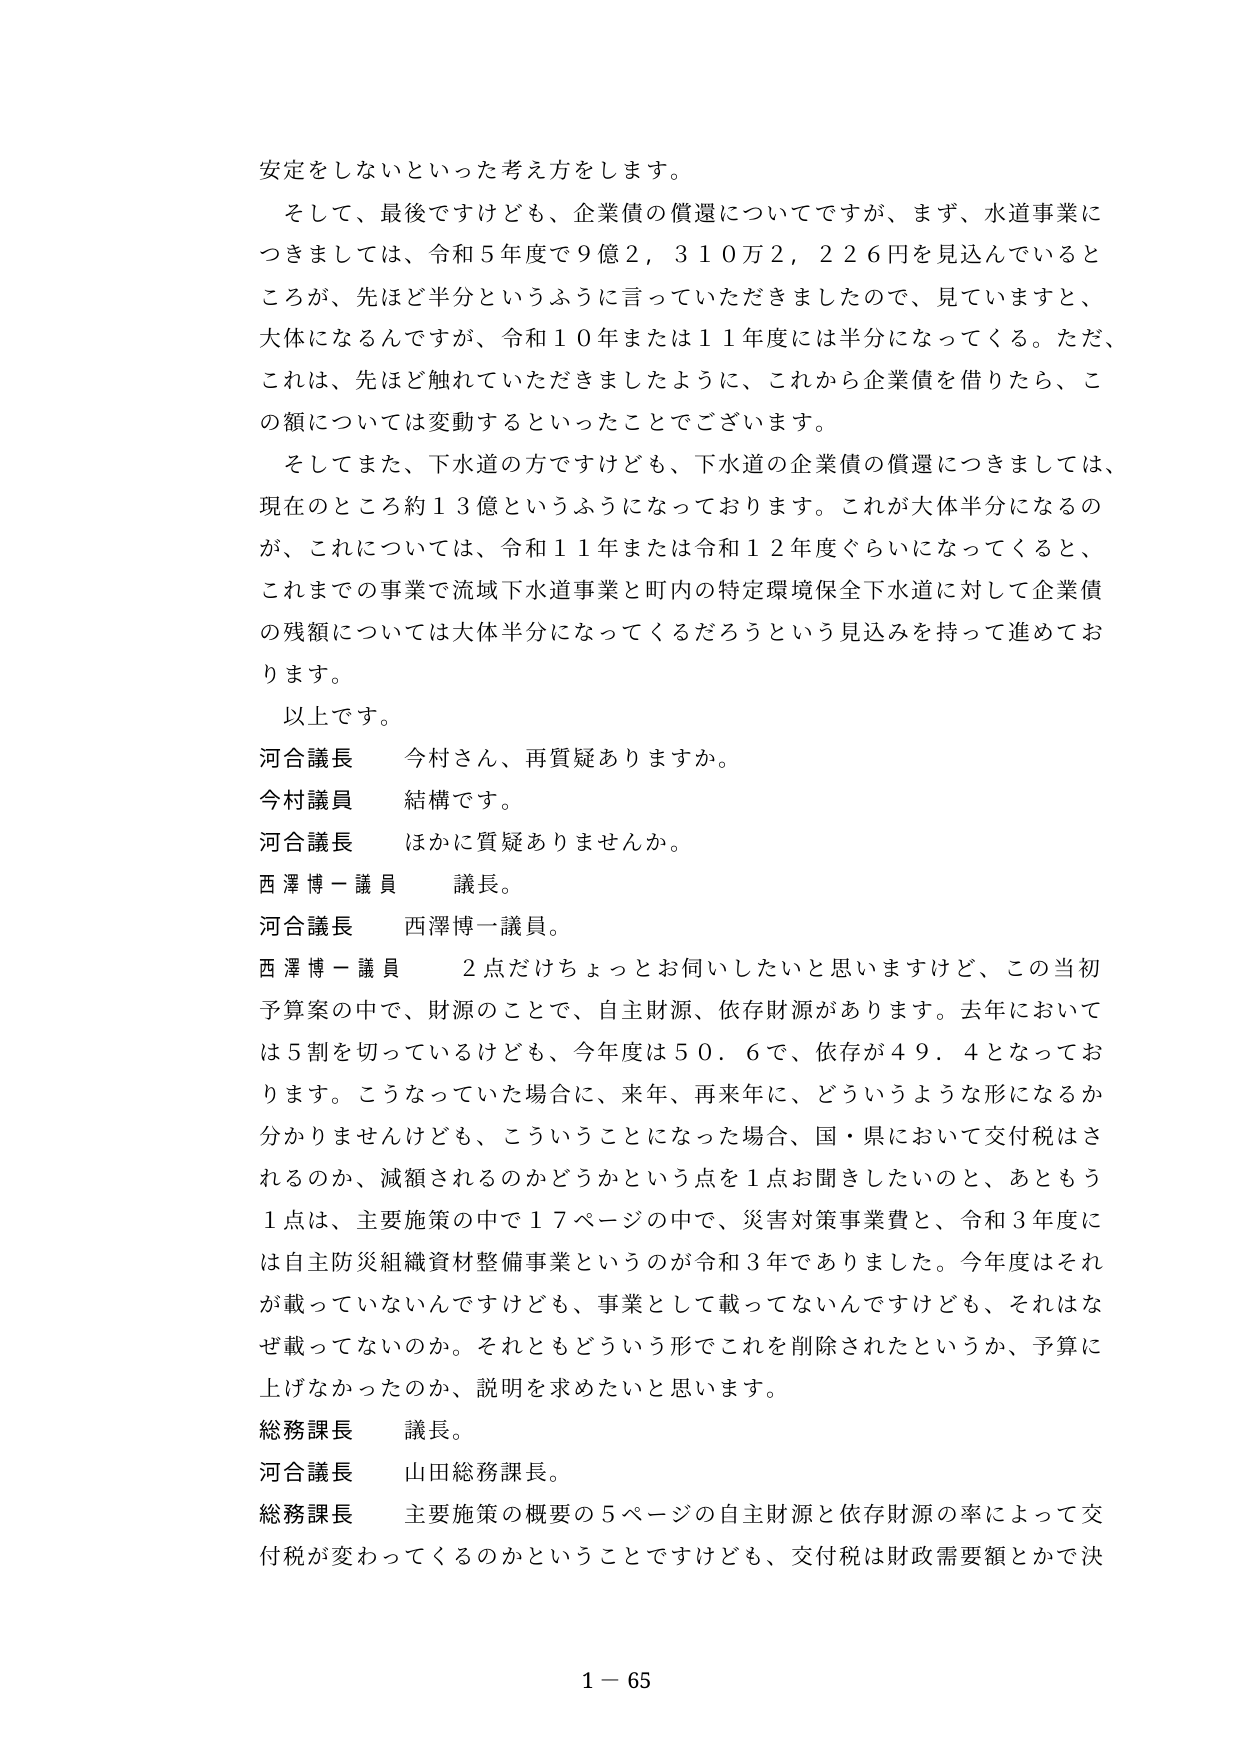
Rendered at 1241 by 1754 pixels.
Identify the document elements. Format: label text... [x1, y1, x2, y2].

text 河合議長 山田総務課長。 [138, 1450, 1105, 1492]
text 河合議長 ほかに質疑ありませんか。 [138, 820, 1105, 862]
text 以上です。 [259, 694, 1105, 736]
text そして、最後ですけども、企業債の償還についてですが、まず、水道事業につきましては、令和５年度で９億２,３１０万２,２２６円を見込んでいるところが、先ほど半分というふうに言っていただきましたので、見ていますと、大体になるんですが、令和１０年または１１年度には半分になってくる。ただ、これは、先ほど触れていただきましたように、これから企業債を借りたら、この額については変動するといったことでございます。 [259, 191, 1105, 442]
text 西澤博一議員 議長。 [138, 862, 1105, 904]
text 河合議長 今村さん、再質疑ありますか。 [138, 736, 1105, 778]
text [259, 148, 1105, 191]
text 今村議員 結構です。 [138, 778, 1105, 820]
text 総務課長 議長。 [138, 1408, 1105, 1450]
text 西澤博一議員 ２点だけちょっとお伺いしたいと思いますけど、この当初予算案の中で、財源のことで、自主財源、依存財源があります。去年においては５割を切っているけども、今年度は５０.６で、依存が４９.４となっております。こうなっていた場合に、来年、再来年に、どういうような形になるか分かりませんけども、こういうことになった場合、国・県において交付税はされるのか、減額されるのかどうかという点を１点お聞きしたいのと、あともう１点は、主要施策の中で１７ページの中で、災害対策事業費と、令和３年度には自主防災組織資材整備事業というのが令和３年でありました。今年度はそれが載っていないんですけども、事業として載ってないんですけども、それはなぜ載ってないのか。それともどういう形でこれを削除されたというか、予算に上げなかったのか、説明を求めたいと思います。 [139, 946, 1105, 1408]
text 河合議長 西澤博一議員。 [138, 904, 1105, 946]
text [138, 1492, 1105, 1576]
text そしてまた、下水道の方ですけども、下水道の企業債の償還につきましては、現在のところ約１３億というふうになっております。これが大体半分になるのが、これについては、令和１１年または令和１２年度ぐらいになってくると、これまでの事業で流域下水道事業と町内の特定環境保全下水道に対して企業債の残額については大体半分になってくるだろうという見込みを持って進めております。 [259, 442, 1105, 694]
